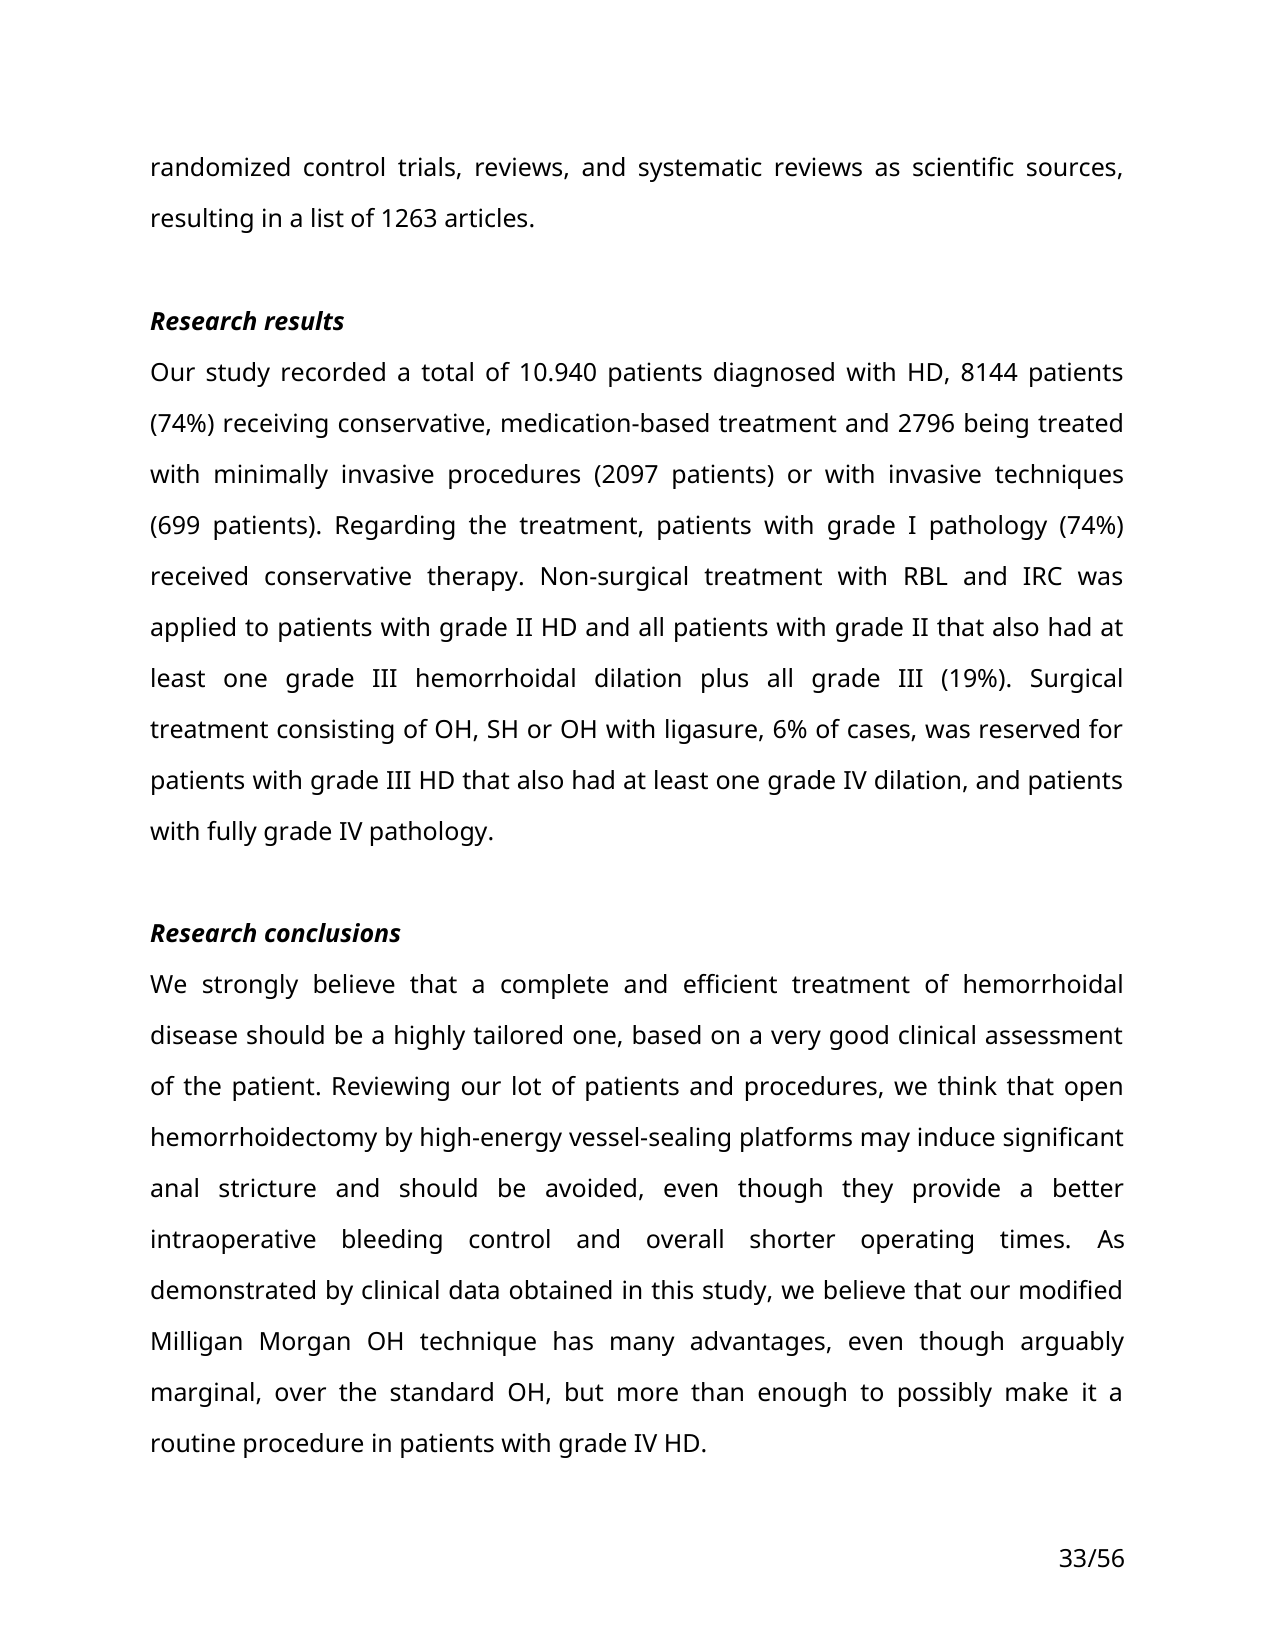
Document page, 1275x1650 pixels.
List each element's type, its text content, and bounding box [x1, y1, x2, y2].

text Research conclusions [150, 916, 1125, 950]
text Research results [150, 303, 1125, 337]
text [150, 150, 1125, 235]
text We strongly believe that a complete and efficient treatment of hemorrhoidal disease should be a highly tailored one, based on a very good clinical assessment of the patient. Reviewing our lot of patients and procedures, we think that open hemorrhoidectomy by high-energy vessel-sealing platforms may induce significant anal stricture and should be avoided, even though they provide a better intraoperative bleeding control and overall shorter operating times. As demonstrated by clinical data obtained in this study, we believe that our modified Milligan Morgan OH technique has many advantages, even though arguably marginal, over the standard OH, but more than enough to possibly make it a routine procedure in patients with grade IV HD. [150, 967, 1125, 1460]
text Our study recorded a total of 10.940 patients diagnosed with HD, 8144 patients (74%) receiving conservative, medication-based treatment and 2796 being treated with minimally invasive procedures (2097 patients) or with invasive techniques (699 patients). Regarding the treatment, patients with grade I pathology (74%) received conservative therapy. Non-surgical treatment with RBL and IRC was applied to patients with grade II HD and all patients with grade II that also had at least one grade III hemorrhoidal dilation plus all grade III (19%). Surgical treatment consisting of OH, SH or OH with ligasure, 6% of cases, was reserved for patients with grade III HD that also had at least one grade IV dilation, and patients with fully grade IV pathology. [150, 354, 1125, 848]
